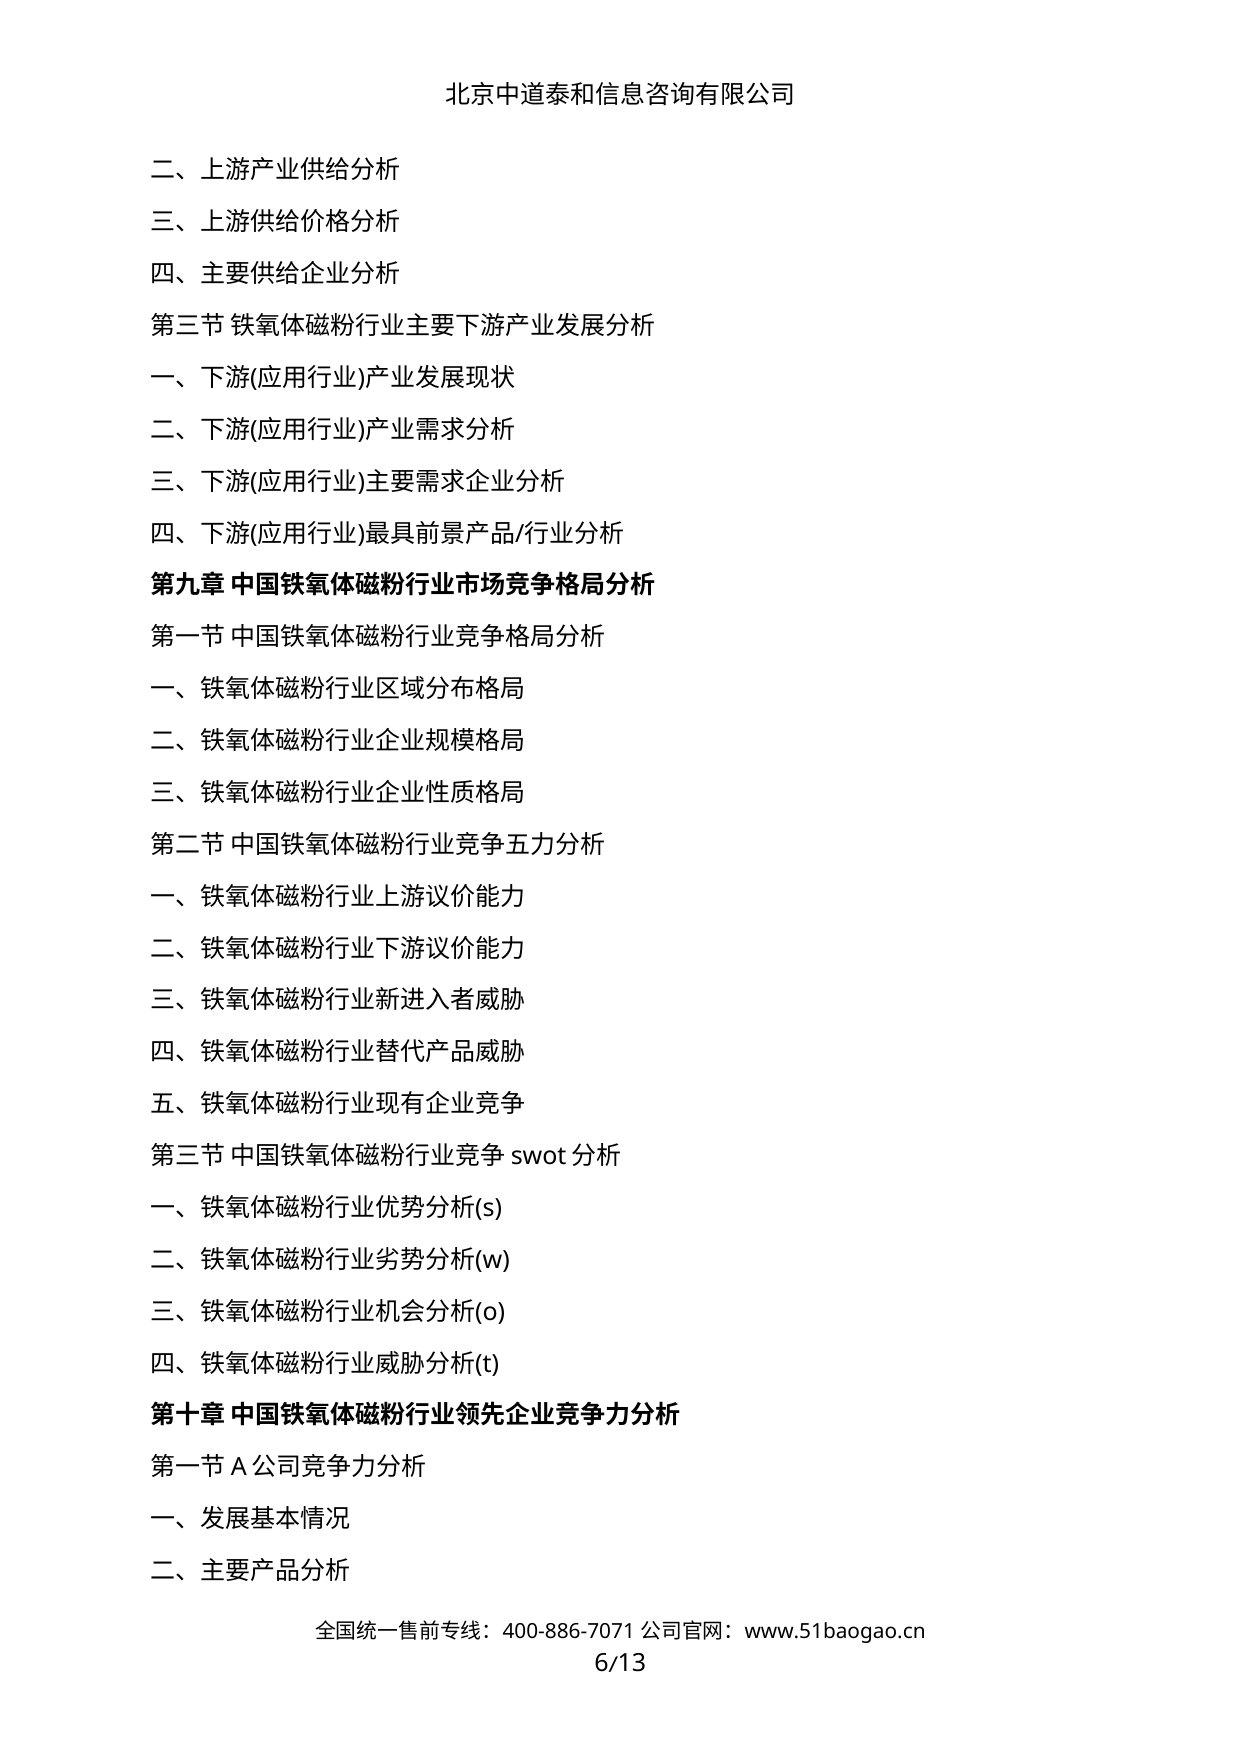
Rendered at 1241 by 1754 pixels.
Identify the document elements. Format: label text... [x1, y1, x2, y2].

text 一、铁氧体磁粉行业优势分析(s) [150, 1187, 1090, 1224]
text 二、铁氧体磁粉行业企业规模格局 [150, 721, 1090, 757]
text 第三节 铁氧体磁粉行业主要下游产业发展分析 [150, 306, 1090, 342]
text 一、铁氧体磁粉行业上游议价能力 [150, 876, 1090, 912]
text 二、下游(应用行业)产业需求分析 [150, 409, 1090, 446]
text 二、上游产业供给分析 [150, 150, 1090, 186]
text 一、铁氧体磁粉行业区域分布格局 [150, 669, 1090, 705]
text 三、铁氧体磁粉行业新进入者威胁 [150, 980, 1090, 1016]
text 三、铁氧体磁粉行业机会分析(o) [150, 1291, 1090, 1327]
text 第二节 中国铁氧体磁粉行业竞争五力分析 [150, 824, 1090, 861]
text 三、上游供给价格分析 [150, 202, 1090, 238]
text 五、铁氧体磁粉行业现有企业竞争 [150, 1084, 1090, 1120]
text 三、铁氧体磁粉行业企业性质格局 [150, 772, 1090, 809]
text 四、主要供给企业分析 [150, 254, 1090, 290]
text 二、铁氧体磁粉行业劣势分析(w) [150, 1239, 1090, 1276]
text 三、下游(应用行业)主要需求企业分析 [150, 461, 1090, 497]
text 第一节 中国铁氧体磁粉行业竞争格局分析 [150, 617, 1090, 653]
text 一、下游(应用行业)产业发展现状 [150, 357, 1090, 394]
text 四、下游(应用行业)最具前景产品/行业分析 [150, 513, 1090, 549]
text 二、主要产品分析 [150, 1551, 1090, 1587]
text 四、铁氧体磁粉行业威胁分析(t) [150, 1343, 1090, 1379]
text 第三节 中国铁氧体磁粉行业竞争swot分析 [150, 1136, 1090, 1172]
text 第一节 A公司竞争力分析 [150, 1447, 1090, 1483]
text 第十章 中国铁氧体磁粉行业领先企业竞争力分析 [150, 1395, 1090, 1431]
text 第九章 中国铁氧体磁粉行业市场竞争格局分析 [150, 565, 1090, 601]
text 四、铁氧体磁粉行业替代产品威胁 [150, 1032, 1090, 1068]
text 一、发展基本情况 [150, 1499, 1090, 1535]
text 二、铁氧体磁粉行业下游议价能力 [150, 928, 1090, 964]
